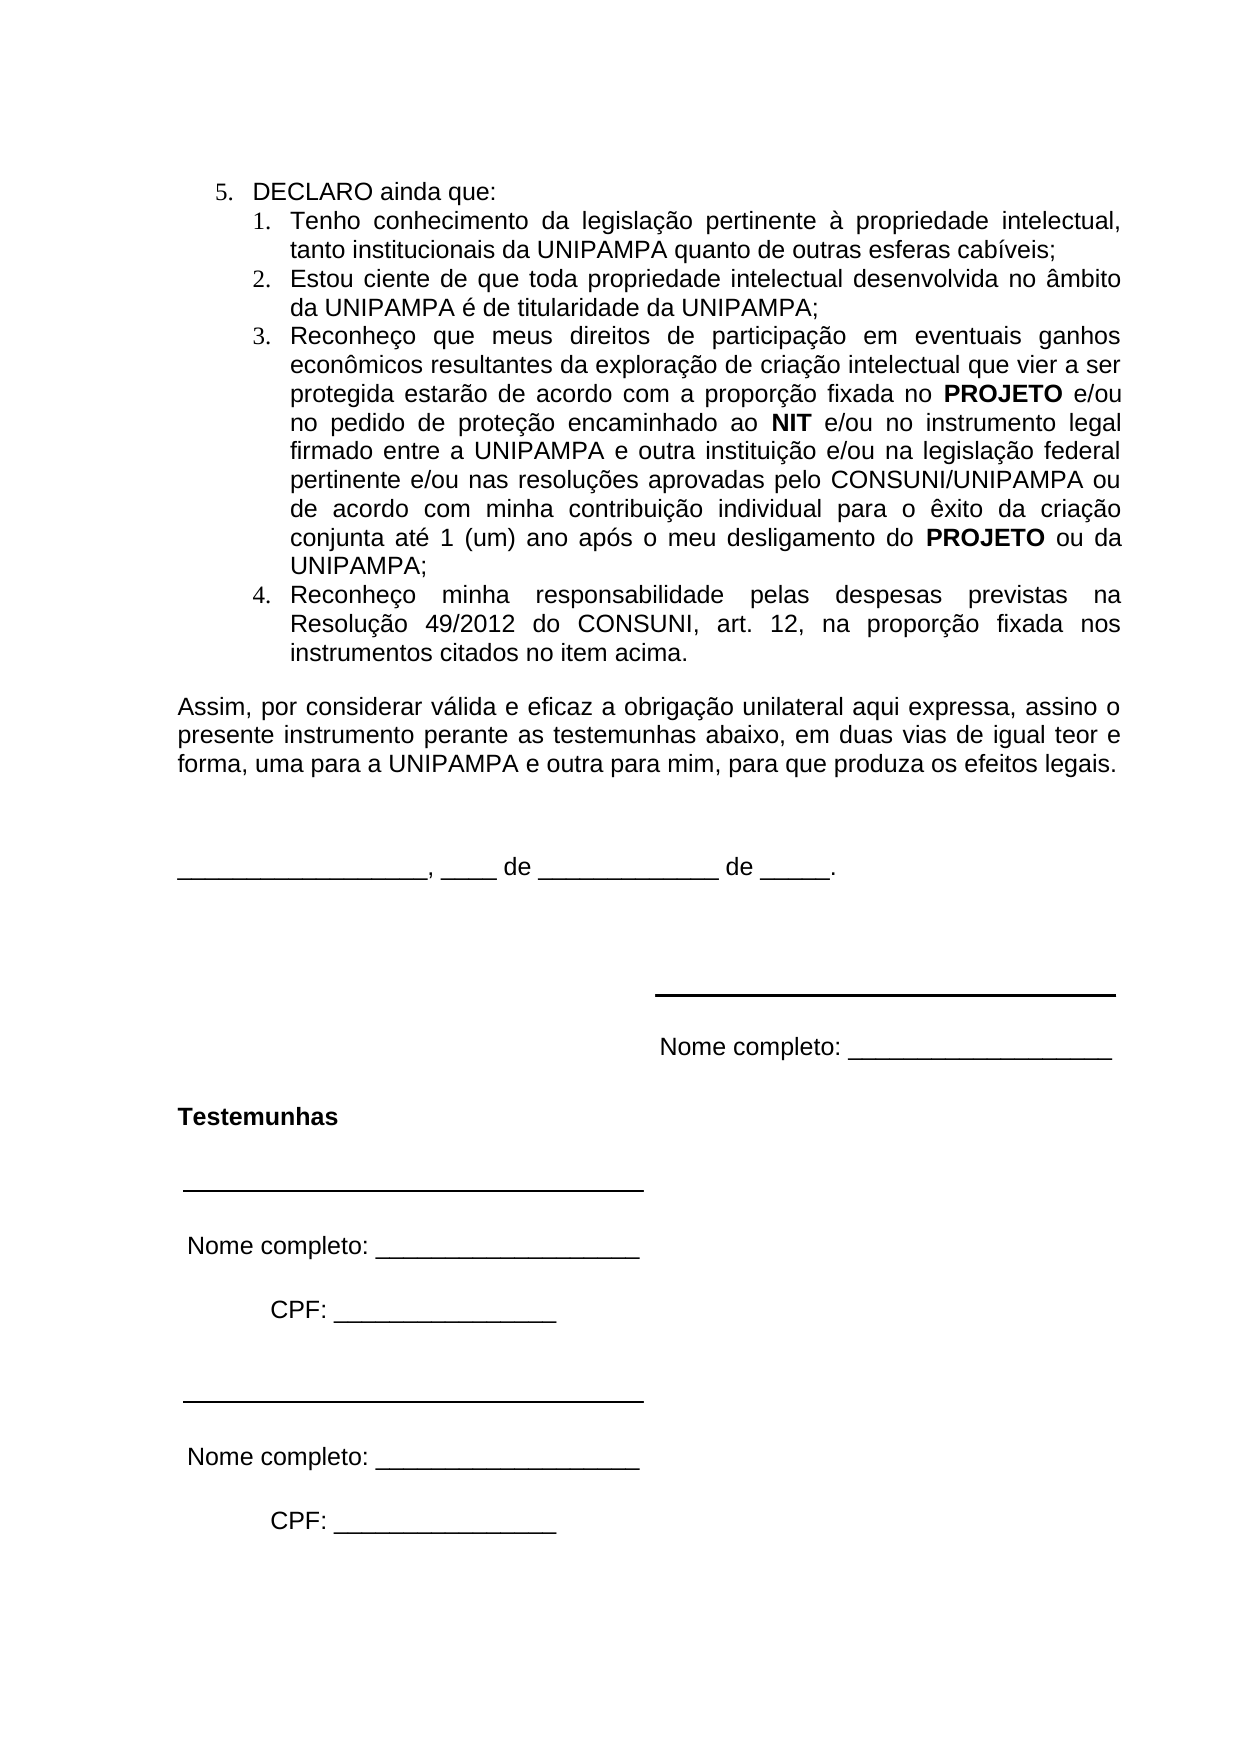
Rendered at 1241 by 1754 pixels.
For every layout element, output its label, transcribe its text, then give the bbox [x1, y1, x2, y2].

list Estou ciente de que toda propriedade intelectual desenvolvida no âmbito da UNIPAMPA é de titularidade da UNIPAMPA; [252, 264, 1122, 321]
table_cell Nome completo: ___________________ CPF: ________________ [177, 1366, 649, 1577]
list Reconheço que meus direitos de participação em eventuais ganhos econômicos resultantes da exploração de criação intelectual que vier a ser protegida estarão de acordo com a proporção fixada no PROJETO e/ou no pedido de proteção encaminhado ao NIT e/ou no instrumento legal firmado entre a UNIPAMPA e outra instituição e/ou na legislação federal pertinente e/ou nas resoluções aprovadas pelo CONSUNI/UNIPAMPA ou de acordo com minha contribuição individual para o êxito da criação conjunta até 1 (um) ano após o meu desligamento do PROJETO ou da UNIPAMPA; [252, 321, 1122, 580]
table_header Nome completo: ___________________ [650, 960, 1122, 1101]
list Reconheço minha responsabilidade pelas despesas previstas na Resolução 49/2012 do CONSUNI, art. 12, na proporção fixada nos instrumentos citados no item acima. [252, 580, 1122, 666]
table_header Nome completo: ___________________ CPF: ________________ [177, 1155, 649, 1366]
list Tenho conhecimento da legislação pertinente à propriedade intelectual, tanto institucionais da UNIPAMPA quanto de outras esferas cabíveis; [252, 206, 1122, 264]
text __________________, ____ de _____________ de _____. [177, 852, 1122, 881]
list DECLARO ainda que: [215, 177, 1122, 206]
text Assim, por considerar válida e eficaz a obrigação unilateral aqui expressa, assino o presente instrumento perante as testemunhas abaixo, em duas vias de igual teor e forma, uma para a UNIPAMPA e outra para mim, para que produza os efeitos legais. [177, 691, 1122, 778]
text Testemunhas [177, 1101, 1122, 1130]
